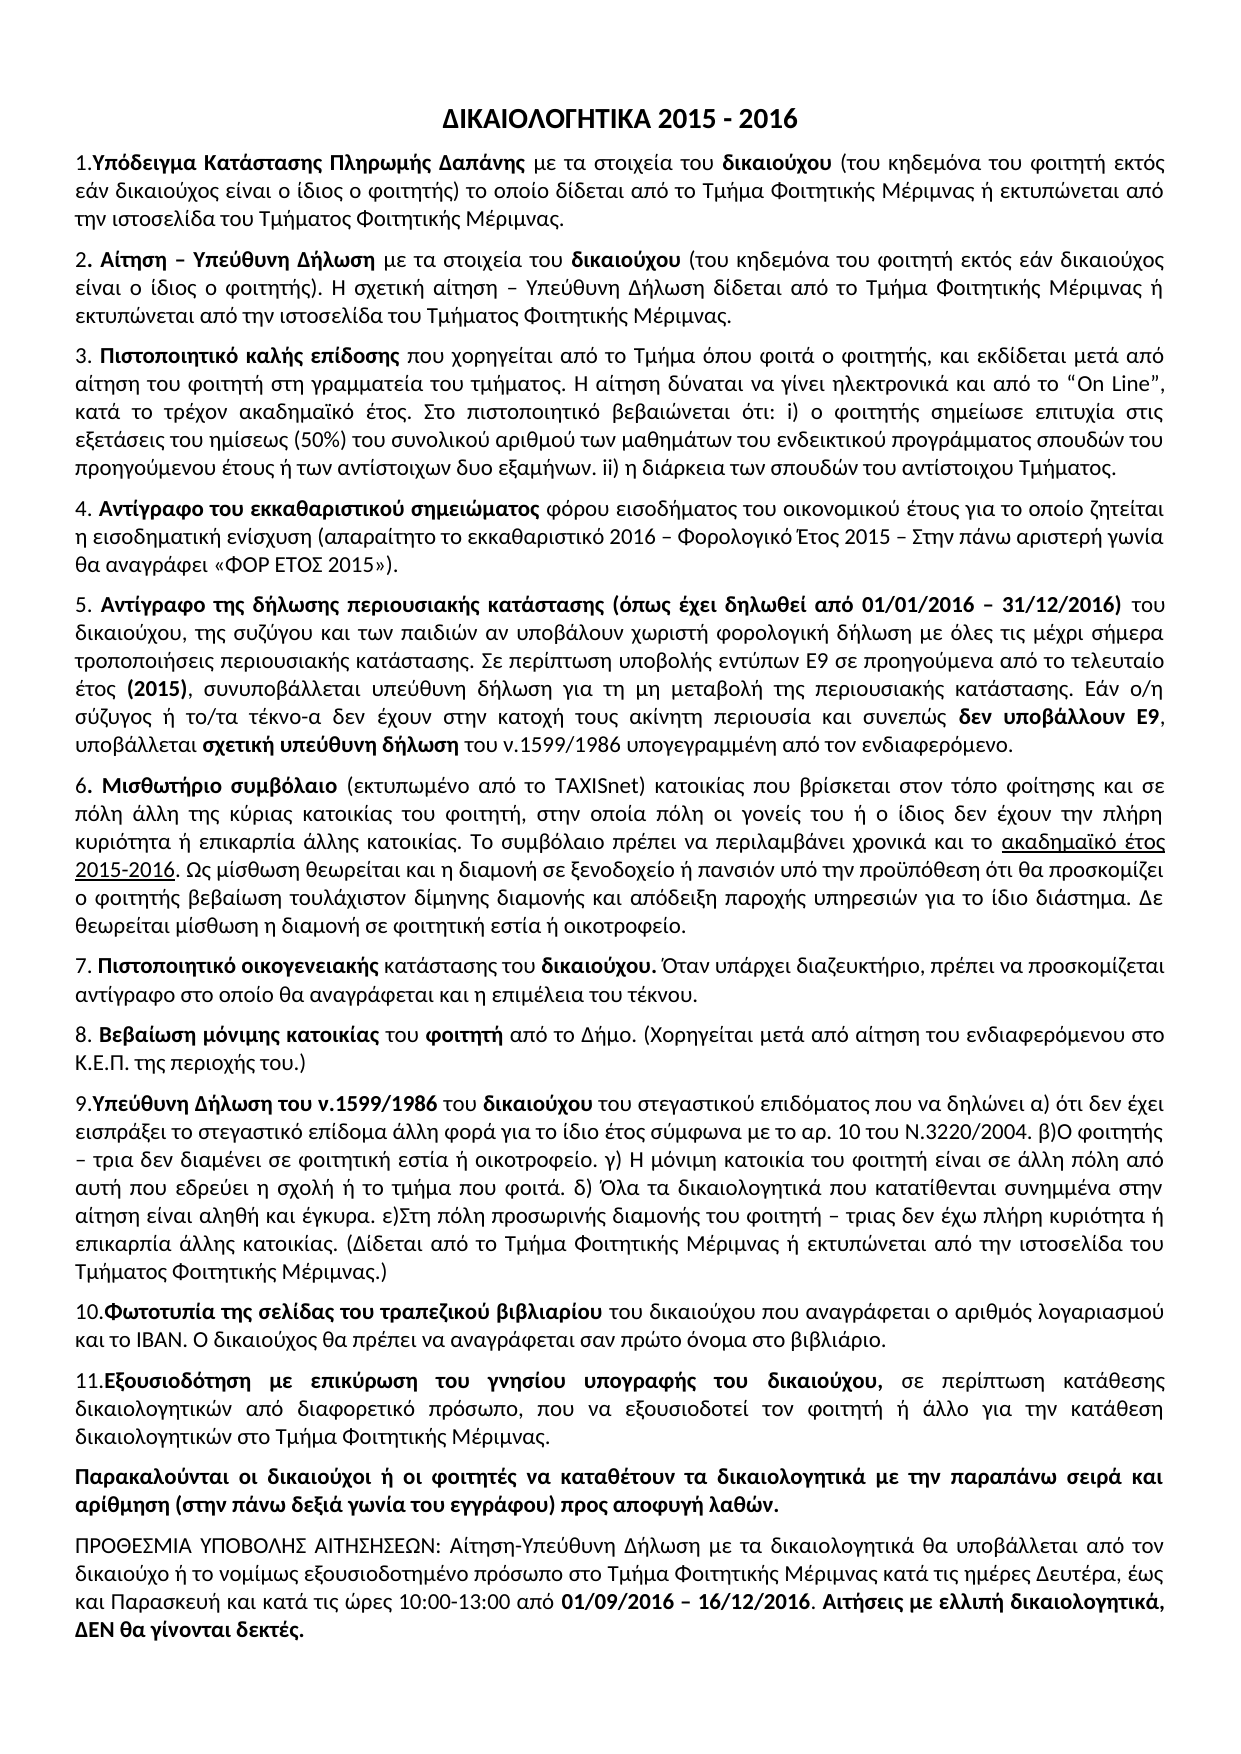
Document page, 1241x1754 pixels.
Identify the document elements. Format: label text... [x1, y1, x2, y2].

text 1.Υπόδειγμα Κατάστασης Πληρωμής Δαπάνης με τα στοιχεία του δικαιούχου (του κηδεμόνα του φοιτητή εκτός εάν δικαιούχος είναι ο ίδιος ο φοιτητής) το οποίο δίδεται από το Τμήμα Φοιτητικής Μέριμνας ή εκτυπώνεται από την ιστοσελίδα του Τμήματος Φοιτητικής Μέριμνας. [75, 148, 1165, 232]
text 11.Εξουσιοδότηση με επικύρωση του γνησίου υπογραφής του δικαιούχου, σε περίπτωση κατάθεσης δικαιολογητικών από διαφορετικό πρόσωπο, που να εξουσιοδοτεί τον φοιτητή ή άλλο για την κατάθεση δικαιολογητικών στο Τμήμα Φοιτητικής Μέριμνας. [75, 1366, 1165, 1450]
text ΔΙΚΑΙΟΛΟΓΗΤΙΚΑ 2015 - 2016 [75, 100, 1165, 136]
text 9.Υπεύθυνη Δήλωση του ν.1599/1986 του δικαιούχου του στεγαστικού επιδόματος που να δηλώνει α) ότι δεν έχει εισπράξει το στεγαστικό επίδομα άλλη φορά για το ίδιο έτος σύμφωνα με το αρ. 10 του Ν.3220/2004. β)Ο φοιτητής – τρια δεν διαμένει σε φοιτητική εστία ή οικοτροφείο. γ) Η μόνιμη κατοικία του φοιτητή είναι σε άλλη πόλη από αυτή που εδρεύει η σχολή ή το τμήμα που φοιτά. δ) Όλα τα δικαιολογητικά που κατατίθενται συνημμένα στην αίτηση είναι αληθή και έγκυρα. ε)Στη πόλη προσωρινής διαμονής του φοιτητή – τριας δεν έχω πλήρη κυριότητα ή επικαρπία άλλης κατοικίας. (Δίδεται από το Τμήμα Φοιτητικής Μέριμνας ή εκτυπώνεται από την ιστοσελίδα του Τμήματος Φοιτητικής Μέριμνας.) [75, 1089, 1165, 1285]
text 10.Φωτοτυπία της σελίδας του τραπεζικού βιβλιαρίου του δικαιούχου που αναγράφεται ο αριθμός λογαριασμού και το ΙΒΑΝ. Ο δικαιούχος θα πρέπει να αναγράφεται σαν πρώτο όνομα στο βιβλιάριο. [75, 1297, 1165, 1353]
text 6. Μισθωτήριο συμβόλαιο (εκτυπωμένο από το TAXISnet) κατοικίας που βρίσκεται στον τόπο φοίτησης και σε πόλη άλλη της κύριας κατοικίας του φοιτητή, στην οποία πόλη οι γονείς του ή ο ίδιος δεν έχουν την πλήρη κυριότητα ή επικαρπία άλλης κατοικίας. Το συμβόλαιο πρέπει να περιλαμβάνει χρονικά και το ακαδημαϊκό έτος 2015-2016. Ως μίσθωση θεωρείται και η διαμονή σε ξενοδοχείο ή πανσιόν υπό την προϋπόθεση ότι θα προσκομίζει ο φοιτητής βεβαίωση τουλάχιστον δίμηνης διαμονής και απόδειξη παροχής υπηρεσιών για το ίδιο διάστημα. Δε θεωρείται μίσθωση η διαμονή σε φοιτητική εστία ή οικοτροφείο. [75, 771, 1165, 939]
text 4. Αντίγραφο του εκκαθαριστικού σημειώματος φόρου εισοδήματος του οικονομικού έτους για το οποίο ζητείται η εισοδηματική ενίσχυση (απαραίτητο το εκκαθαριστικό 2016 – Φορολογικό Έτος 2015 – Στην πάνω αριστερή γωνία θα αναγράφει «ΦΟΡ ΕΤΟΣ 2015»). [75, 494, 1165, 578]
text 3. Πιστοποιητικό καλής επίδοσης που χορηγείται από το Τμήμα όπου φοιτά ο φοιτητής, και εκδίδεται μετά από αίτηση του φοιτητή στη γραμματεία του τμήματος. Η αίτηση δύναται να γίνει ηλεκτρονικά και από το “On Line”, κατά το τρέχον ακαδημαϊκό έτος. Στο πιστοποιητικό βεβαιώνεται ότι: i) ο φοιτητής σημείωσε επιτυχία στις εξετάσεις του ημίσεως (50%) του συνολικού αριθμού των μαθημάτων του ενδεικτικού προγράμματος σπουδών του προηγούμενου έτους ή των αντίστοιχων δυο εξαμήνων. ii) η διάρκεια των σπουδών του αντίστοιχου Τμήματος. [75, 341, 1165, 481]
text Παρακαλούνται οι δικαιούχοι ή οι φοιτητές να καταθέτουν τα δικαιολογητικά με την παραπάνω σειρά και αρίθμηση (στην πάνω δεξιά γωνία του εγγράφου) προς αποφυγή λαθών. [75, 1462, 1165, 1518]
text 5. Αντίγραφο της δήλωσης περιουσιακής κατάστασης (όπως έχει δηλωθεί από 01/01/2016 – 31/12/2016) του δικαιούχου, της συζύγου και των παιδιών αν υποβάλουν χωριστή φορολογική δήλωση με όλες τις μέχρι σήμερα τροποποιήσεις περιουσιακής κατάστασης. Σε περίπτωση υποβολής εντύπων Ε9 σε προηγούμενα από το τελευταίο έτος (2015), συνυποβάλλεται υπεύθυνη δήλωση για τη μη μεταβολή της περιουσιακής κατάστασης. Εάν ο/η σύζυγος ή το/τα τέκνο-α δεν έχουν στην κατοχή τους ακίνητη περιουσία και συνεπώς δεν υποβάλλουν Ε9, υποβάλλεται σχετική υπεύθυνη δήλωση του ν.1599/1986 υπογεγραμμένη από τον ενδιαφερόμενο. [75, 590, 1165, 758]
text 7. Πιστοποιητικό οικογενειακής κατάστασης του δικαιούχου. Όταν υπάρχει διαζευκτήριο, πρέπει να προσκομίζεται αντίγραφο στο οποίο θα αναγράφεται και η επιμέλεια του τέκνου. [75, 952, 1165, 1008]
text 8. Βεβαίωση μόνιμης κατοικίας του φοιτητή από το Δήμο. (Χορηγείται μετά από αίτηση του ενδιαφερόμενου στο Κ.Ε.Π. της περιοχής του.) [75, 1020, 1165, 1076]
text 2. Αίτηση – Υπεύθυνη Δήλωση με τα στοιχεία του δικαιούχου (του κηδεμόνα του φοιτητή εκτός εάν δικαιούχος είναι ο ίδιος ο φοιτητής). Η σχετική αίτηση – Υπεύθυνη Δήλωση δίδεται από το Τμήμα Φοιτητικής Μέριμνας ή εκτυπώνεται από την ιστοσελίδα του Τμήματος Φοιτητικής Μέριμνας. [75, 245, 1165, 329]
text ΠΡΟΘΕΣΜΙΑ ΥΠΟΒΟΛΗΣ ΑΙΤΗΣΗΣΕΩΝ: Αίτηση-Υπεύθυνη Δήλωση με τα δικαιολογητικά θα υποβάλλεται από τον δικαιούχο ή το νομίμως εξουσιοδοτημένο πρόσωπο στο Τμήμα Φοιτητικής Μέριμνας κατά τις ημέρες Δευτέρα, έως και Παρασκευή και κατά τις ώρες 10:00-13:00 από 01/09/2016 – 16/12/2016. Αιτήσεις με ελλιπή δικαιολογητικά, ΔΕΝ θα γίνονται δεκτές. [75, 1531, 1165, 1643]
